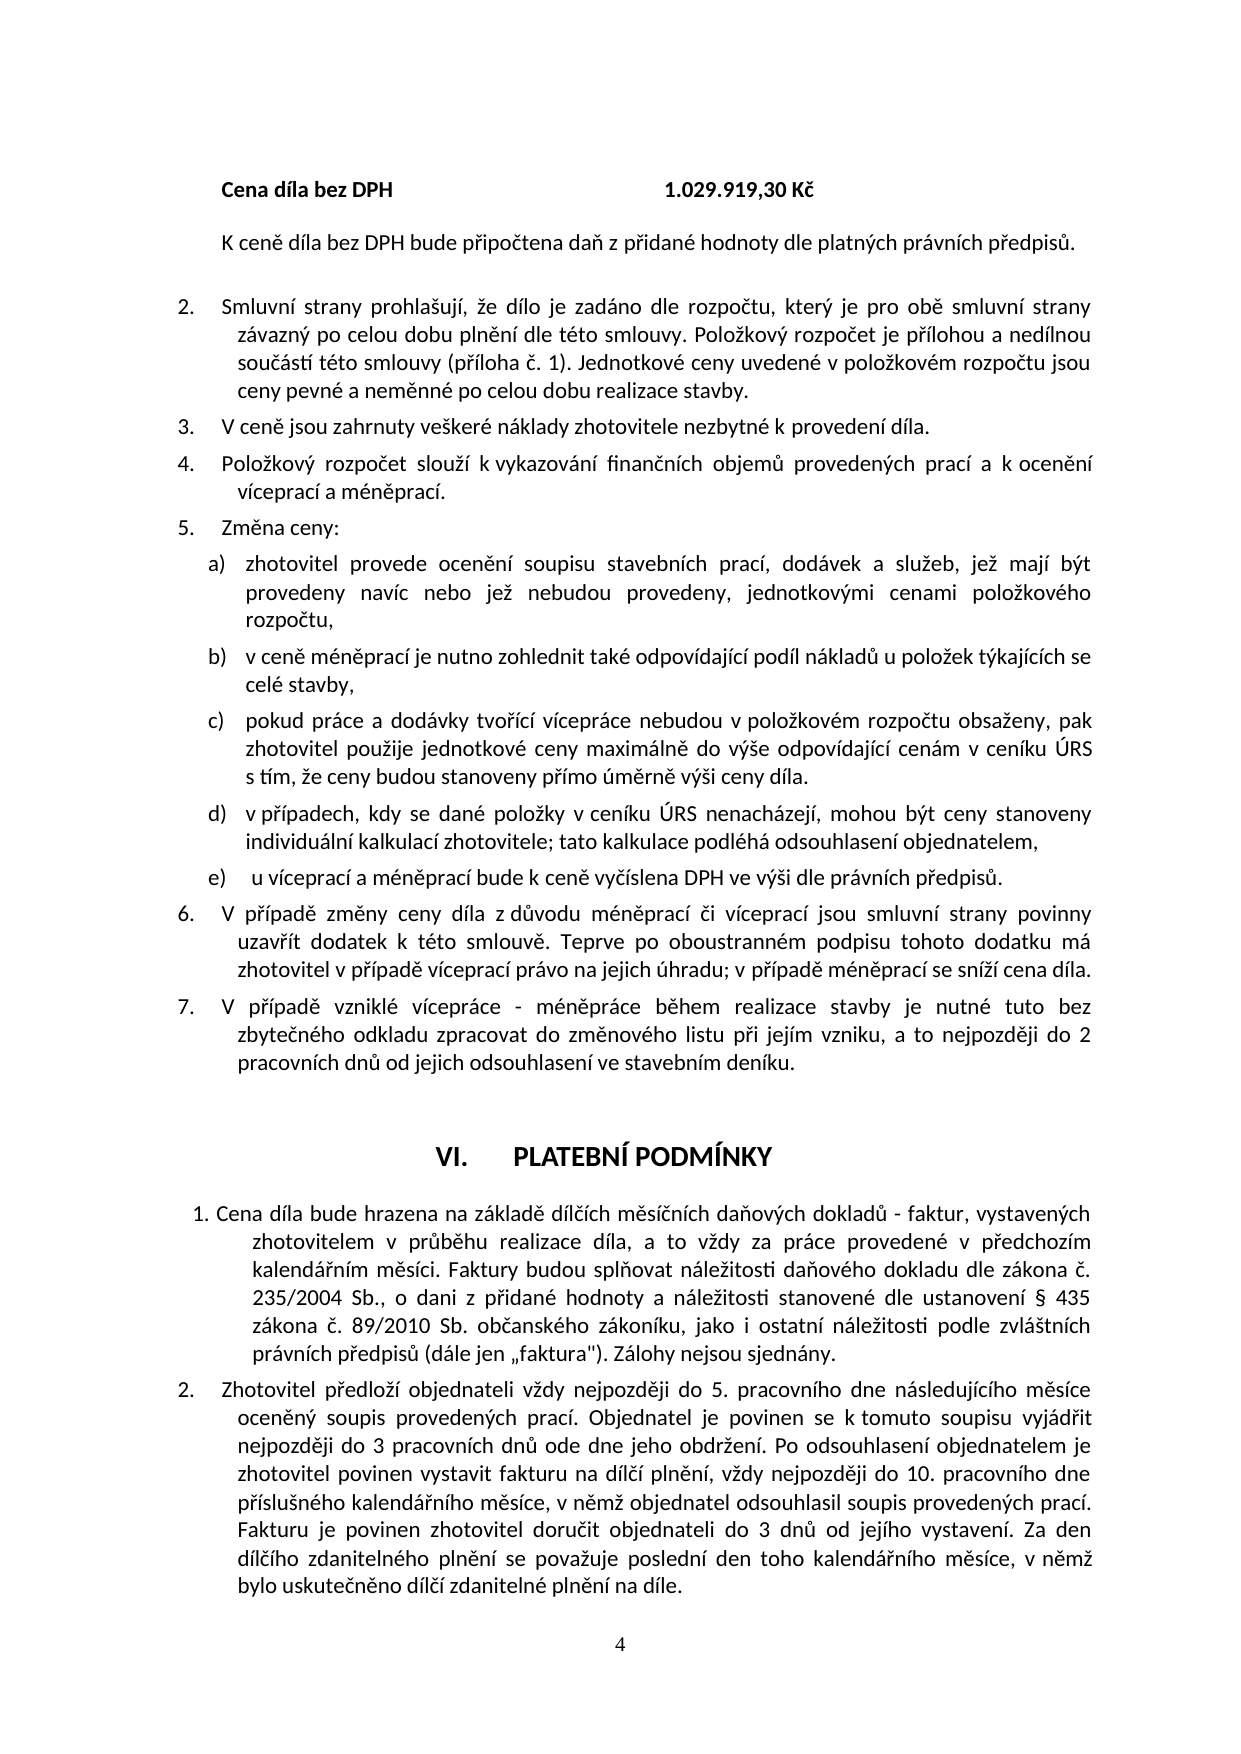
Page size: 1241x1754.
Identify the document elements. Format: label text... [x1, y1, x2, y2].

subtitle PLATEBNÍ PODMÍNKY [148, 1138, 1093, 1174]
subtitle 7. V případě vzniklé vícepráce - méněpráce během realizace stavby je nutné tuto bez zbytečného odkladu zpracovat do změnového listu při jejím vzniku, a to nejpozději do 2 pracovních dnů od jejich odsouhlasení ve stavebním deníku. [177, 992, 1093, 1076]
text K ceně díla bez DPH bude připočtena daň z přidané hodnoty dle platných právních předpisů. [148, 228, 1093, 256]
subtitle 2. Zhotovitel předloží objednateli vždy nejpozději do 5. pracovního dne následujícího měsíce oceněný soupis provedených prací. Objednatel je povinen se k tomuto soupisu vyjádřit nejpozději do 3 pracovních dnů ode dne jeho obdržení. Po odsouhlasení objednatelem je zhotovitel povinen vystavit fakturu na dílčí plnění, vždy nejpozději do 10. pracovního dne příslušného kalendářního měsíce, v němž objednatel odsouhlasil soupis provedených prací. Fakturu je povinen zhotovitel doručit objednateli do 3 dnů od jejího vystavení. Za den dílčího zdanitelného plnění se považuje poslední den toho kalendářního měsíce, v němž bylo uskutečněno dílčí zdanitelné plnění na díle. [177, 1376, 1093, 1600]
subtitle 1. Cena díla bude hrazena na základě dílčích měsíčních daňových dokladů - faktur, vystavených zhotovitelem v průběhu realizace díla, a to vždy za práce provedené v předchozím kalendářním měsíci. Faktury budou splňovat náležitosti daňového dokladu dle zákona č. 235/2004 Sb., o dani z přidané hodnoty a náležitosti stanovené dle ustanovení § 435 zákona č. 89/2010 Sb. občanského zákoníku, jako i ostatní náležitosti podle zvláštních právních předpisů (dále jen „faktura"). Zálohy nejsou sjednány. [192, 1199, 1093, 1367]
subtitle 4. Položkový rozpočet slouží k vykazování finančních objemů provedených prací a k ocenění víceprací a méněprací. [177, 449, 1093, 505]
subtitle 3. V ceně jsou zahrnuty veškeré náklady zhotovitele nezbytné k provedení díla. [177, 412, 1093, 441]
text Cena díla bez DPH 1.029.919,30 Kč [148, 176, 1093, 204]
subtitle 5. Změna ceny: [177, 513, 1093, 541]
list v ceně méněprací je nutno zohlednit také odpovídající podíl nákladů u položek týkajících se celé stavby, [208, 642, 1093, 698]
text e) u víceprací a méněprací bude k ceně vyčíslena DPH ve výši dle právních předpisů. [208, 863, 1093, 891]
subtitle 2. Smluvní strany prohlašují, že dílo je zadáno dle rozpočtu, který je pro obě smluvní strany závazný po celou dobu plnění dle této smlouvy. Položkový rozpočet je přílohou a nedílnou součástí této smlouvy (příloha č. 1). Jednotkové ceny uvedené v položkovém rozpočtu jsou ceny pevné a neměnné po celou dobu realizace stavby. [177, 292, 1093, 404]
list v případech, kdy se dané položky v ceníku ÚRS nenacházejí, mohou být ceny stanoveny individuální kalkulací zhotovitele; tato kalkulace podléhá odsouhlasení objednatelem, [208, 799, 1093, 855]
list zhotovitel provede ocenění soupisu stavebních prací, dodávek a služeb, jež mají být provedeny navíc nebo jež nebudou provedeny, jednotkovými cenami položkového rozpočtu, [208, 549, 1093, 634]
list pokud práce a dodávky tvořící vícepráce nebudou v položkovém rozpočtu obsaženy, pak zhotovitel použije jednotkové ceny maximálně do výše odpovídající cenám v ceníku ÚRS s tím, že ceny budou stanoveny přímo úměrně výši ceny díla. [208, 706, 1093, 790]
subtitle 6. V případě změny ceny díla z důvodu méněprací či víceprací jsou smluvní strany povinny uzavřít dodatek k této smlouvě. Teprve po oboustranném podpisu tohoto dodatku má zhotovitel v případě víceprací právo na jejich úhradu; v případě méněprací se sníží cena díla. [177, 899, 1093, 983]
